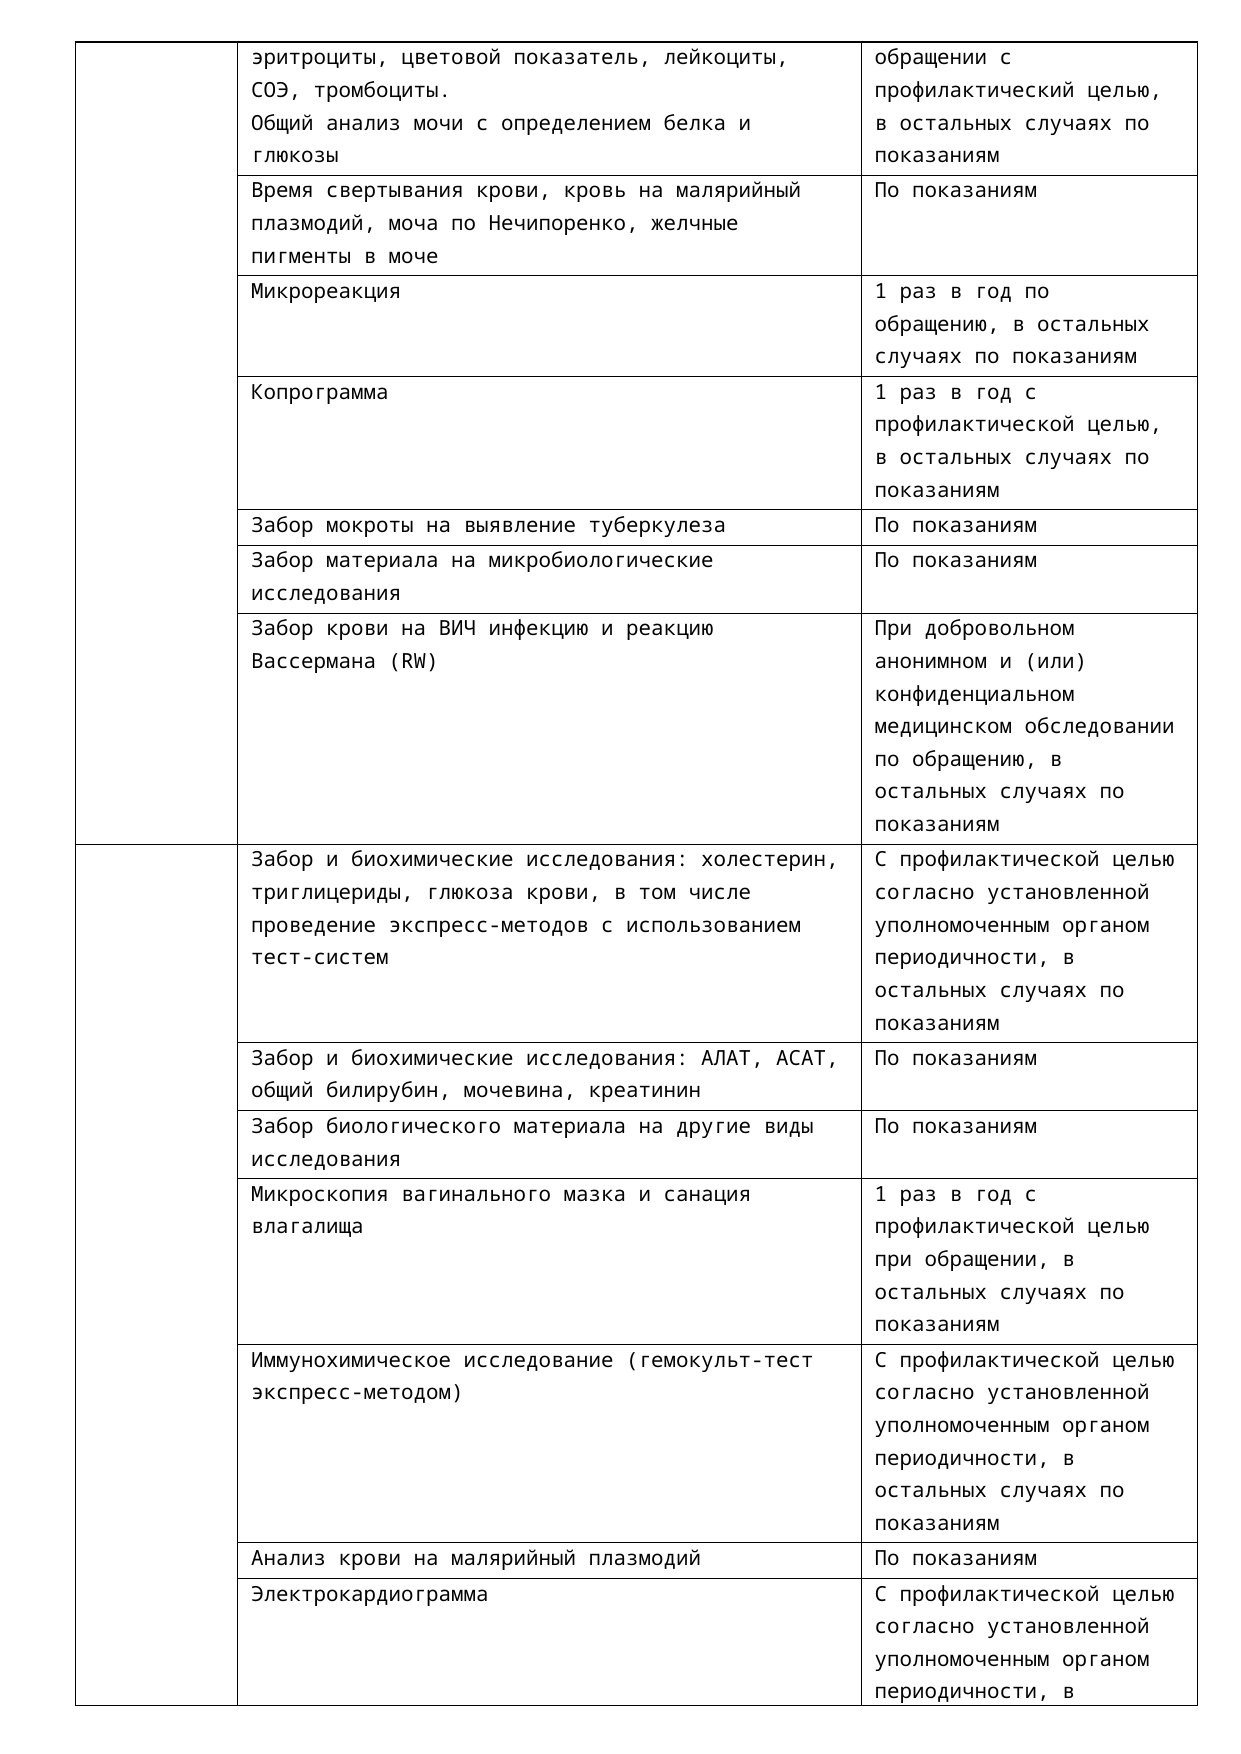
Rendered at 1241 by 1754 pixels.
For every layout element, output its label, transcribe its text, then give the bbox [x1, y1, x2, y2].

table_cell Забор и биохимические исследования: холестерин, триглицериды, глюкоза крови, в том числе проведение экспресс-методов с использованием тест-систем [238, 845, 861, 1042]
table_cell 1 раз в год с профилактической целью при обращении, в остальных случаях по показаниям [862, 1179, 1197, 1344]
table_cell По показаниям [862, 546, 1197, 612]
table_cell С профилактической целью согласно установленной уполномоченным органом периодичности, в остальных случаях по показаниям [862, 845, 1197, 1042]
table_cell Анализ крови на малярийный плазмодий [238, 1543, 861, 1578]
table_cell Микроскопия вагинального мазка и санация влагалища [238, 1179, 861, 1344]
table_cell По показаниям [862, 1043, 1197, 1110]
table_cell По показаниям [862, 1111, 1197, 1178]
table_cell 1 раз в год по обращению, в остальных случаях по показаниям [862, 276, 1197, 376]
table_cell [238, 43, 861, 174]
table_cell Забор и биохимические исследования: АЛАТ, АСАТ, общий билирубин, мочевина, креатинин [238, 1043, 861, 1110]
table_cell Иммунохимическое исследование (гемокульт-тест экспресс-методом) [238, 1345, 861, 1542]
table_cell По показаниям [862, 1543, 1197, 1578]
table_cell Электрокардиограмма [238, 1579, 861, 1705]
table_cell Копрограмма [238, 377, 861, 509]
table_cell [862, 43, 1197, 174]
table_cell Время свертывания крови, кровь на малярийный плазмодий, моча по Нечипоренко, желчные пигменты в моче [238, 176, 861, 275]
table_cell Забор крови на ВИЧ инфекцию и реакцию Вассермана (RW) [238, 614, 861, 843]
table_cell 1 раз в год с профилактической целью, в остальных случаях по показаниям [862, 377, 1197, 509]
table_cell Забор материала на микробиологические исследования [238, 546, 861, 612]
table_cell При добровольном анонимном и (или) конфиденциальном медицинском обследовании по обращению, в остальных случаях по показаниям [862, 614, 1197, 843]
table_cell [76, 845, 237, 1705]
table_cell С профилактической целью согласно установленной уполномоченным органом периодичности, в остальных случаях по показаниям [862, 1345, 1197, 1542]
table_cell Микрореакция [238, 276, 861, 376]
table_cell Забор мокроты на выявление туберкулеза [238, 510, 861, 544]
table_cell По показаниям [862, 176, 1197, 275]
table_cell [862, 1579, 1197, 1705]
table_cell По показаниям [862, 510, 1197, 544]
table_cell Забор биологического материала на другие виды исследования [238, 1111, 861, 1178]
